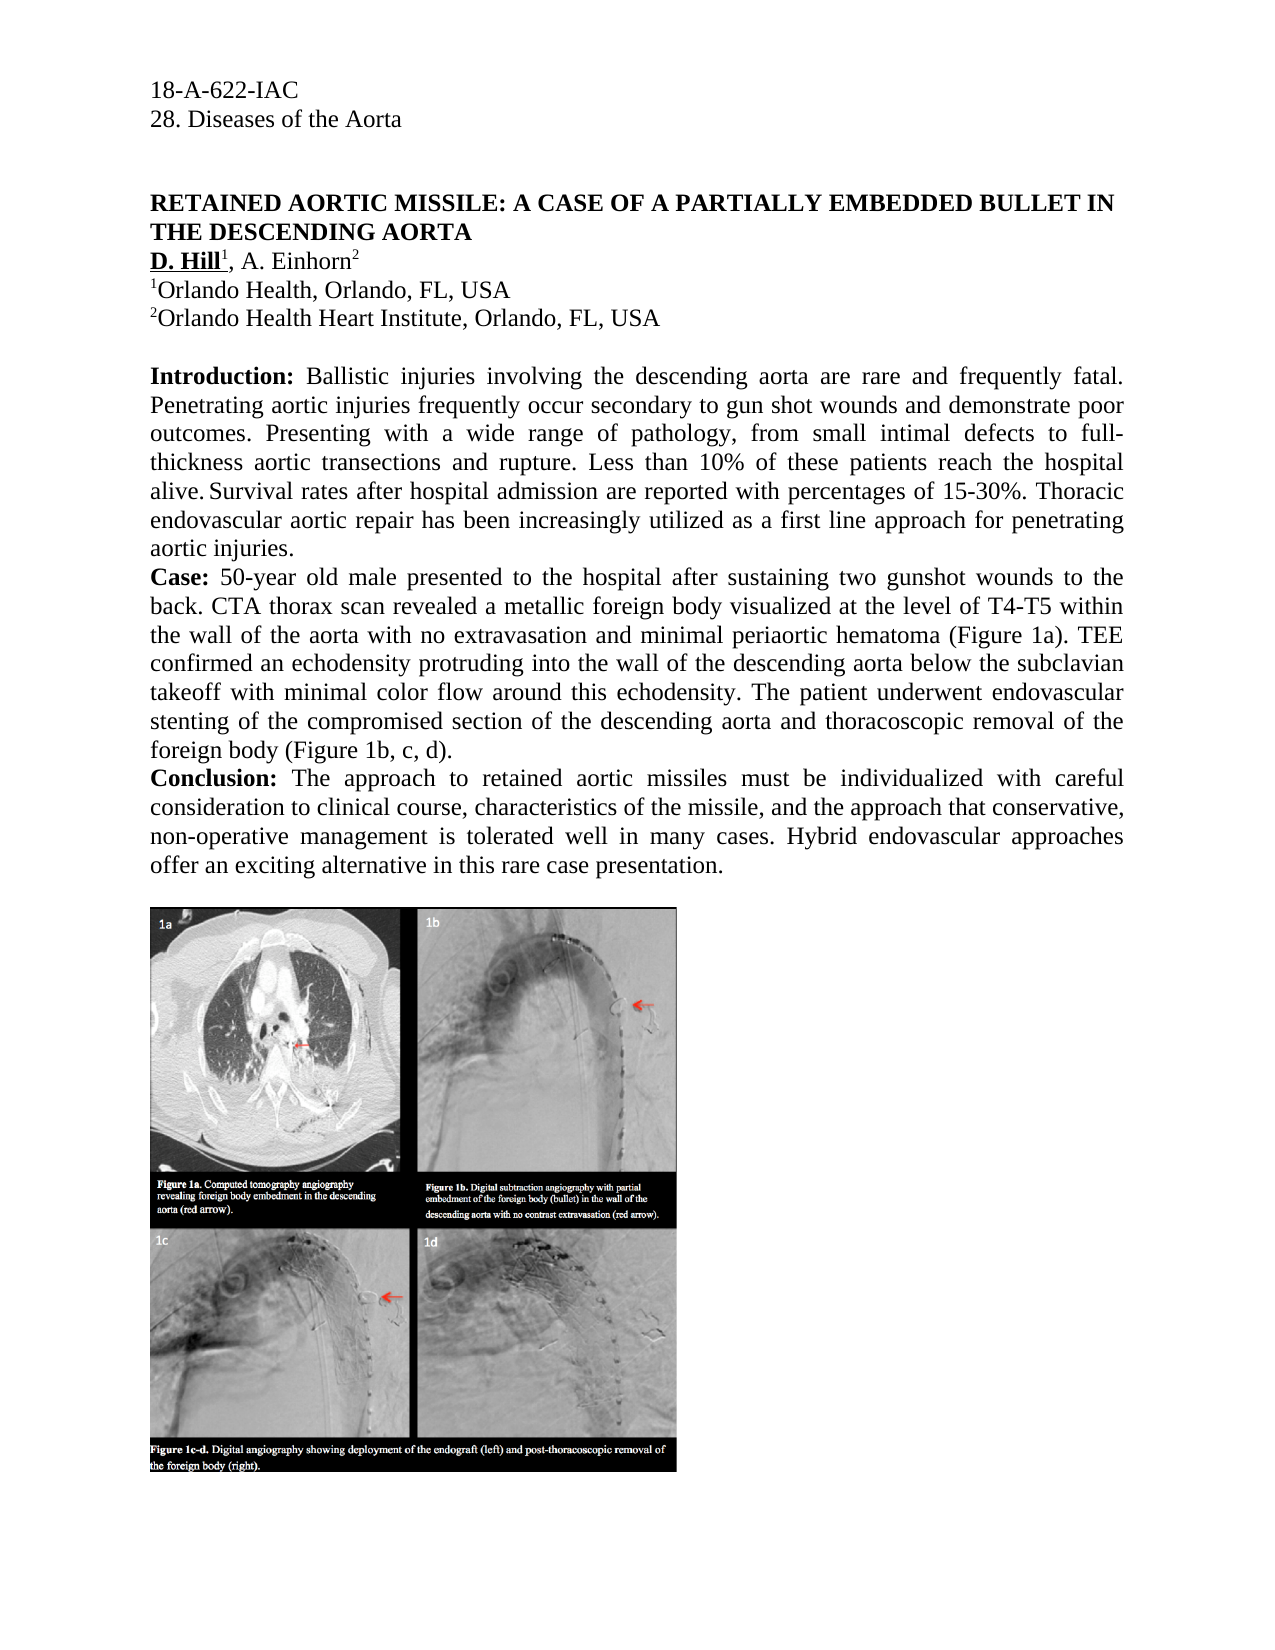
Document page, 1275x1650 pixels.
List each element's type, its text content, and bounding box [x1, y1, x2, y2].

picture [150, 907, 677, 1472]
text Case: 50-year old male presented to the hospital after sustaining two gunshot wounds to the back. CTA thorax scan revealed a metallic foreign body visualized at the level of T4-T5 within the wall of the aorta with no extravasation and minimal periaortic hematoma (Figure 1a). TEE confirmed an echodensity protruding into the wall of the descending aorta below the subclavian takeoff with minimal color flow around this echodensity. The patient underwent endovascular stenting of the compromised section of the descending aorta and thoracoscopic removal of the foreign body (Figure 1b, c, d). [150, 562, 1125, 763]
text Introduction: Ballistic injuries involving the descending aorta are rare and frequently fatal. Penetrating aortic injuries frequently occur secondary to gun shot wounds and demonstrate poor outcomes. Presenting with a wide range of pathology, from small intimal defects to full-thickness aortic transections and rupture. Less than 10% of these patients reach the hospital alive. Survival rates after hospital admission are reported with percentages of 15-30%. Thoracic endovascular aortic repair has been increasingly utilized as a first line approach for penetrating aortic injuries. [150, 361, 1125, 562]
text 2Orlando Health Heart Institute, Orlando, FL, USA [150, 303, 1125, 332]
text 1Orlando Health, Orlando, FL, USA [150, 275, 1125, 303]
text D. Hill1, A. Einhorn2 [150, 246, 1125, 275]
text RETAINED AORTIC MISSILE: A CASE OF A PARTIALLY EMBEDDED BULLET IN THE DESCENDING AORTA [150, 188, 1125, 246]
text Conclusion: The approach to retained aortic missiles must be individualized with careful consideration to clinical course, characteristics of the missile, and the approach that conservative, non-operative management is tolerated well in many cases. Hybrid endovascular approaches offer an exciting alternative in this rare case presentation. [150, 763, 1125, 878]
